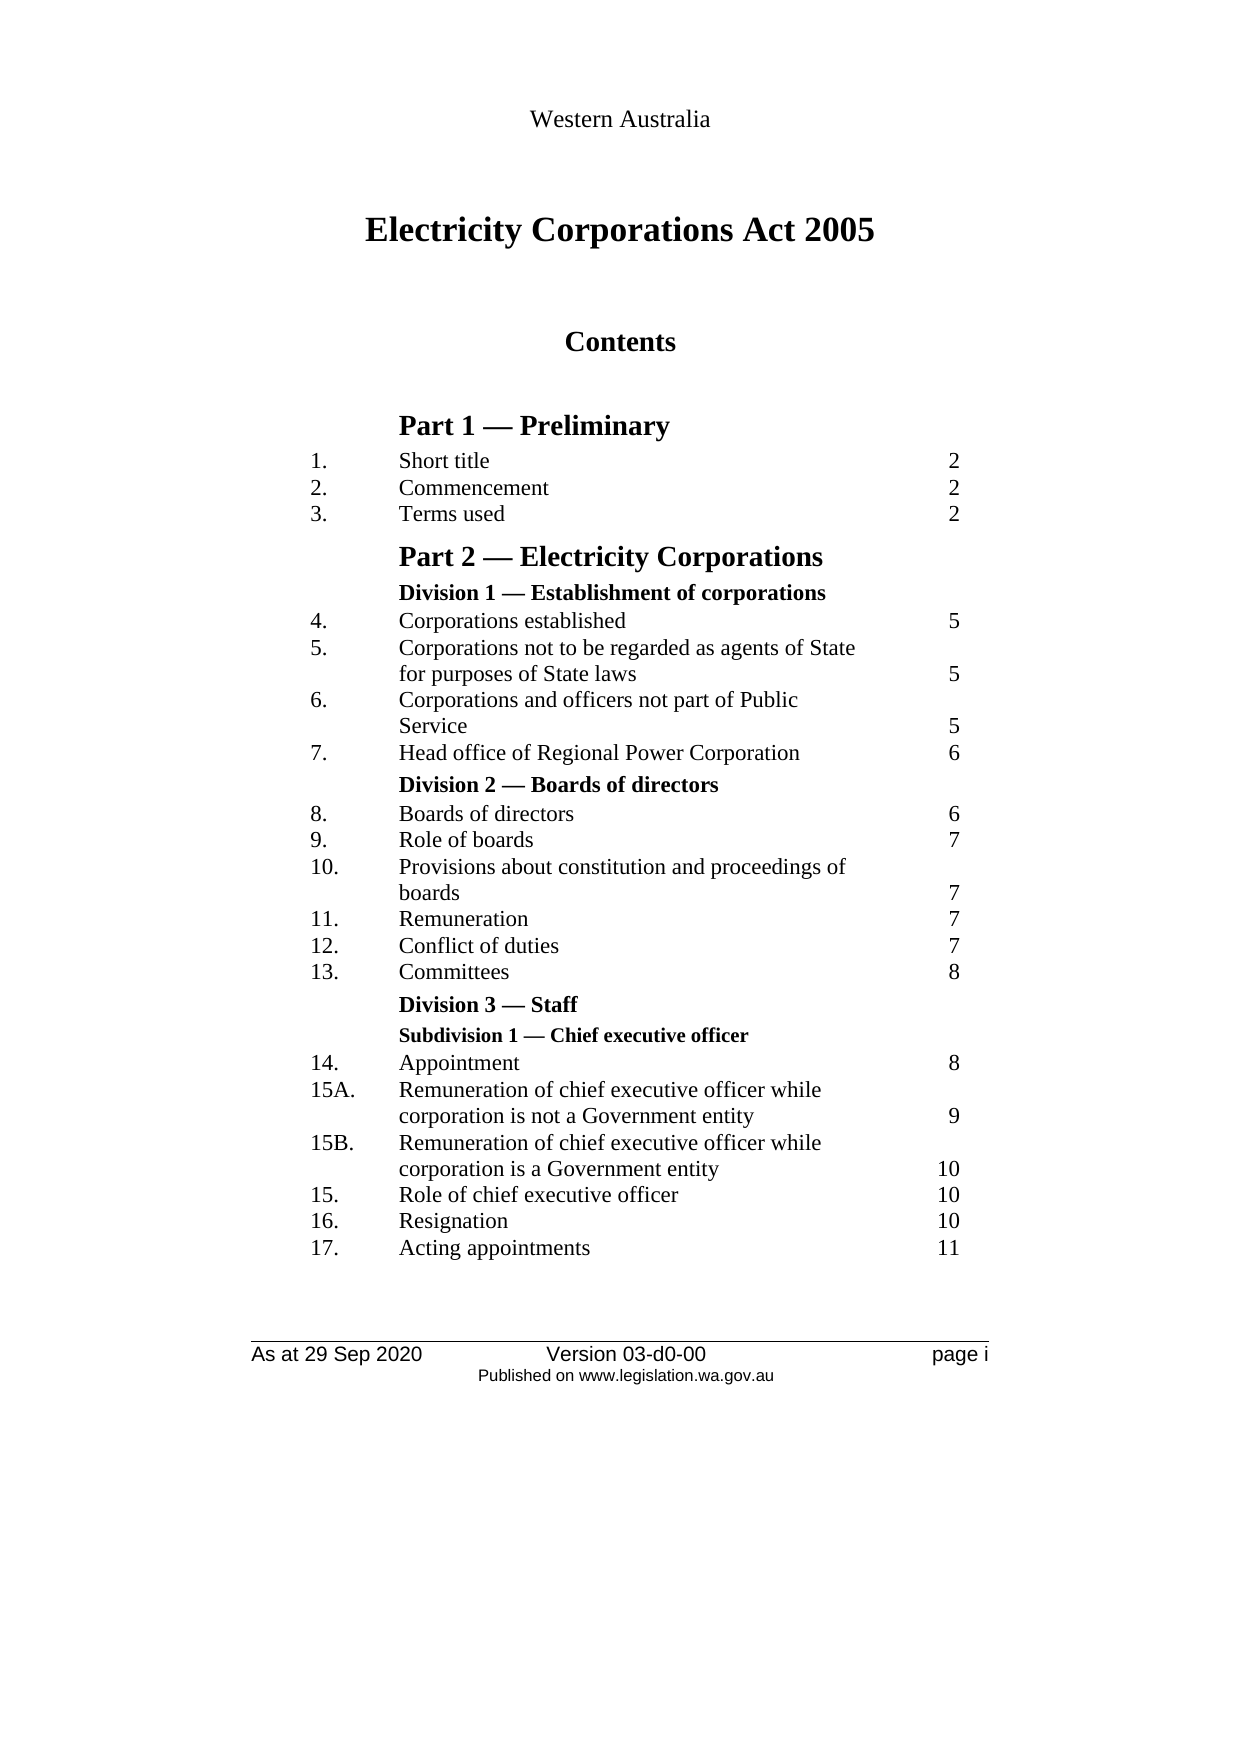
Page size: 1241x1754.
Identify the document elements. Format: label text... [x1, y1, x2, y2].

text Contents [491, 324, 749, 358]
text 12. Conflict of duties 7 [310, 932, 871, 958]
text 6. Corporations and officers not part of Public Service 5 [310, 686, 871, 739]
text Division 1 — Establishment of corporations [399, 579, 871, 605]
text 9. Role of boards 7 [310, 826, 871, 853]
text 7. Head office of Regional Power Corporation 6 [310, 739, 871, 765]
text Division 3 — Staff [399, 991, 871, 1017]
text 11. Remuneration 7 [310, 905, 871, 932]
text Part 2 — Electricity Corporations [399, 539, 871, 572]
text Part 1 — Preliminary [399, 408, 871, 441]
text 15B. Remuneration of chief executive officer while corporation is a Government entity 10 [310, 1128, 871, 1181]
text Subdivision 1 — Chief executive officer [399, 1023, 871, 1047]
text 15. Role of chief executive officer 10 [310, 1181, 871, 1208]
text 17. Acting appointments 11 [310, 1234, 871, 1260]
text 2. Commencement 2 [310, 474, 871, 500]
text 5. Corporations not to be regarded as agents of State for purposes of State laws 5 [310, 633, 871, 686]
text 4. Corporations established 5 [310, 607, 871, 633]
text 8. Boards of directors 6 [310, 800, 871, 826]
text 16. Resignation 10 [310, 1208, 871, 1234]
text Electricity Corporations Act 2005 [251, 208, 989, 249]
text Division 2 — Boards of directors [399, 772, 871, 798]
text 1. Short title 2 [310, 447, 871, 474]
text 13. Committees 8 [310, 958, 871, 984]
text 14. Appointment 8 [310, 1049, 871, 1076]
text Western Australia [251, 104, 989, 133]
text 15A. Remuneration of chief executive officer while corporation is not a Government entity 9 [310, 1076, 871, 1128]
text 10. Provisions about constitution and proceedings of boards 7 [310, 853, 871, 905]
text 3. Terms used 2 [310, 500, 871, 526]
